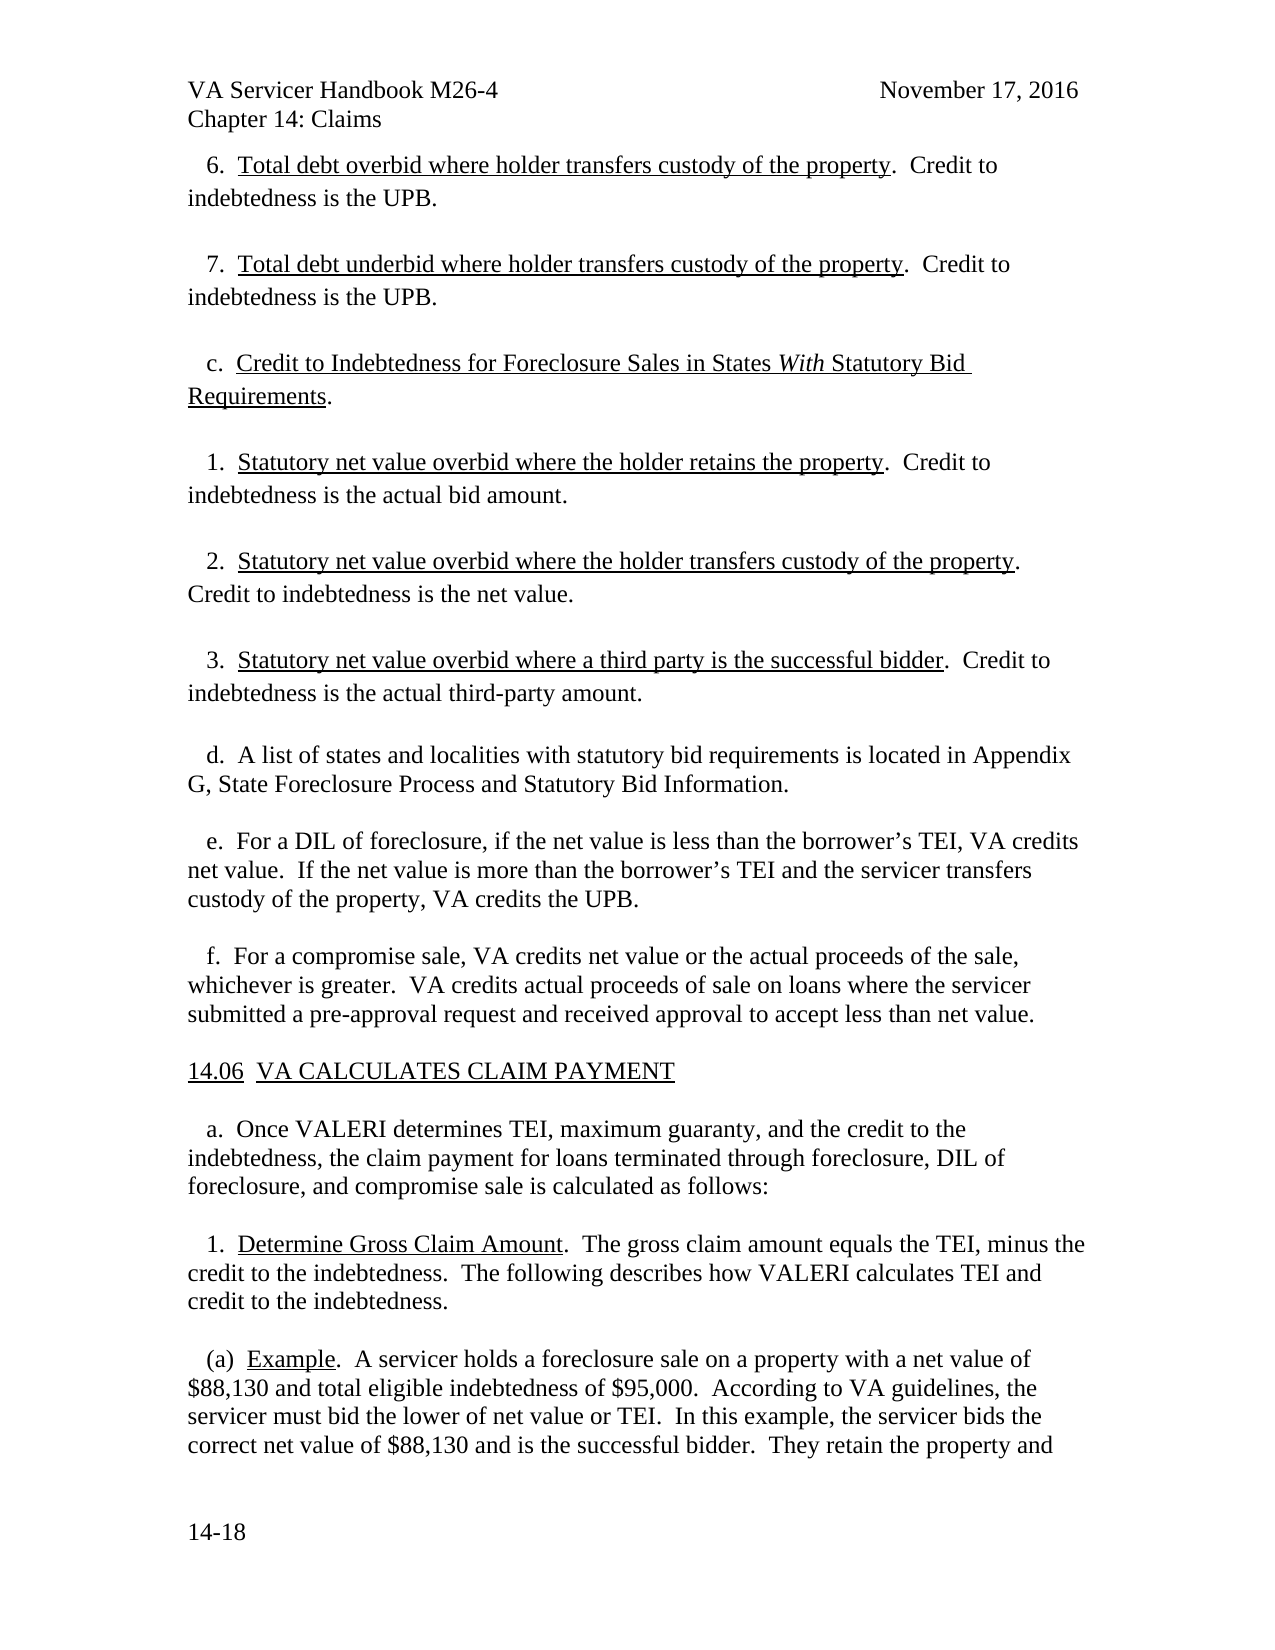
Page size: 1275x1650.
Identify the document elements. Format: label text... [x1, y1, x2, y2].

text e. For a DIL of foreclosure, if the net value is less than the borrower’s TEI, VA credits net value. If the net value is more than the borrower’s TEI and the servicer transfers custody of the property, VA credits the UPB. [187, 826, 1087, 913]
text d. A list of states and localities with statutory bid requirements is located in Appendix G, State Foreclosure Process and Statutory Bid Information. [187, 740, 1087, 798]
text f. For a compromise sale, VA credits net value or the actual proceeds of the sale, whichever is greater. VA credits actual proceeds of sale on loans where the servicer submitted a pre-approval request and received approval to accept less than net value. [187, 941, 1087, 1028]
text a. Once VALERI determines TEI, maximum guaranty, and the credit to the indebtedness, the claim payment for loans terminated through foreclosure, DIL of foreclosure, and compromise sale is calculated as follows: [187, 1114, 1087, 1200]
text Requirements. [187, 381, 1087, 410]
text 3. Statutory net value overbid where a third party is the successful bidder. Credit to [187, 645, 1087, 674]
text 1. Determine Gross Claim Amount. The gross claim amount equals the TEI, minus the credit to the indebtedness. The following describes how VALERI calculates TEI and credit to the indebtedness. [187, 1229, 1087, 1315]
text c. Credit to Indebtedness for Foreclosure Sales in States With Statutory Bid [187, 348, 1087, 377]
text 1. Statutory net value overbid where the holder retains the property. Credit to [187, 447, 1087, 476]
text 14.06 VA CALCULATES CLAIM PAYMENT [187, 1056, 1087, 1085]
text indebtedness is the actual bid amount. [187, 480, 1087, 509]
text indebtedness is the actual third-party amount. [187, 678, 1087, 707]
text 7. Total debt underbid where holder transfers custody of the property. Credit to [187, 249, 1087, 278]
text 6. Total debt overbid where holder transfers custody of the property. Credit to [187, 150, 1087, 179]
text indebtedness is the UPB. [187, 183, 1087, 212]
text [187, 1344, 1087, 1459]
text 2. Statutory net value overbid where the holder transfers custody of the property. Credit to indebtedness is the net value. [187, 546, 1087, 608]
text indebtedness is the UPB. [187, 282, 1087, 311]
